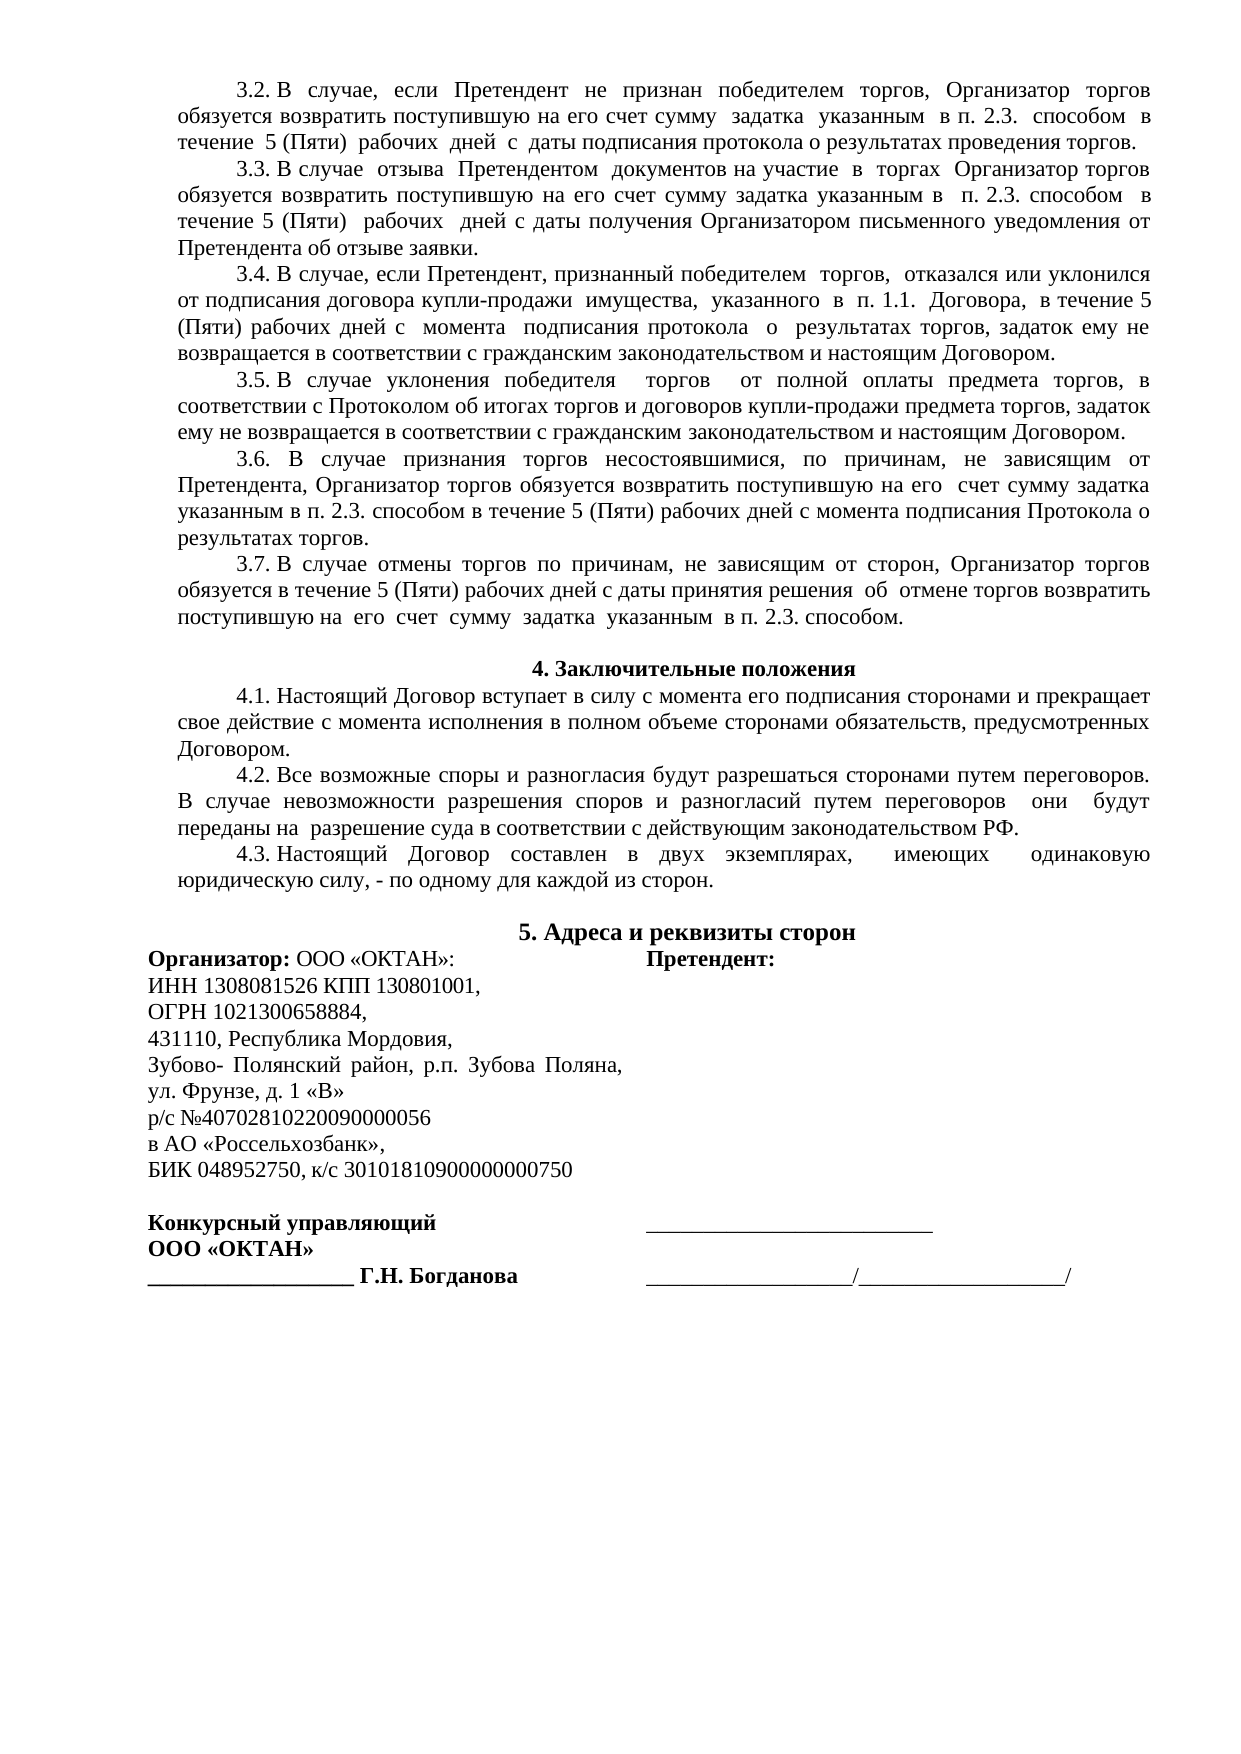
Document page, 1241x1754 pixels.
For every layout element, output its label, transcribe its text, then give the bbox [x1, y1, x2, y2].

text 4.1. Настоящий Договор вступает в силу с момента его подписания сторонами и прекращает свое действие с момента исполнения в полном объеме сторонами обязательств, предусмотренных Договором. [177, 682, 1152, 761]
text 4. Заключительные положения [177, 656, 1152, 682]
text 3.2. В случае, если Претендент не признан победителем торгов, Организатор торгов обязуется возвратить поступившую на его счет сумму задатка указанным в п. 2.3. способом в течение 5 (Пяти) рабочих дней с даты подписания протокола о результатах проведения торгов. [177, 76, 1152, 155]
text 4.3. Настоящий Договор составлен в двух экземплярах, имеющих одинаковую юридическую силу, - по одному для каждой из сторон. [177, 840, 1152, 893]
text 5. Адреса и реквизиты сторон [148, 917, 1152, 946]
text 3.6. В случае признания торгов несостоявшимися, по причинам, не зависящим от Претендента, Организатор торгов обязуется возвратить поступившую на его счет сумму задатка указанным в п. 2.3. способом в течение 5 (Пяти) рабочих дней с момента подписания Протокола о результатах торгов. [177, 445, 1152, 550]
text 3.5. В случае уклонения победителя торгов от полной оплаты предмета торгов, в соответствии с Протоколом об итогах торгов и договоров купли-продажи предмета торгов, задаток ему не возвращается в соответствии с гражданским законодательством и настоящим Договором. [177, 366, 1152, 445]
text 3.3. В случае отзыва Претендентом документов на участие в торгах Организатор торгов обязуется возвратить поступившую на его счет сумму задатка указанным в п. 2.3. способом в течение 5 (Пяти) рабочих дней с даты получения Организатором письменного уведомления от Претендента об отзыве заявки. [177, 155, 1152, 260]
text 3.7. В случае отмены торгов по причинам, не зависящим от сторон, Организатор торгов обязуется в течение 5 (Пяти) рабочих дней с даты принятия решения об отмене торгов возвратить поступившую на его счет сумму задатка указанным в п. 2.3. способом. [177, 550, 1152, 629]
table_header Претендент: [635, 946, 1133, 1209]
text 4.2. Все возможные споры и разногласия будут разрешаться сторонами путем переговоров. В случае невозможности разрешения споров и разногласий путем переговоров они будут переданы на разрешение суда в соответствии с действующим законодательством РФ. [177, 761, 1152, 840]
text 3.4. В случае, если Претендент, признанный победителем торгов, отказался или уклонился от подписания договора купли-продажи имущества, указанного в п. 1.1. Договора, в течение 5 (Пяти) рабочих дней с момента подписания протокола о результатах торгов, задаток ему не возвращается в соответствии с гражданским законодательством и настоящим Договором. [177, 260, 1152, 366]
table_cell Конкурсный управляющий ООО «ОКТАН» __________________ Г.Н. Богданова [136, 1209, 635, 1288]
table_cell _________________________ __________________/__________________/ [635, 1209, 1133, 1288]
table_header Организатор: ООО «ОКТАН»: ИНН 1308081526 КПП 130801001, ОГРН 1021300658884, 431110, Республика Мордовия, Зубово- Полянский район, р.п. Зубова Поляна, ул. Фрунзе, д. 1 «В» р/с №40702810220090000056 в АО «Россельхозбанк», БИК 048952750, к/с 30101810900000000750 [136, 946, 635, 1209]
